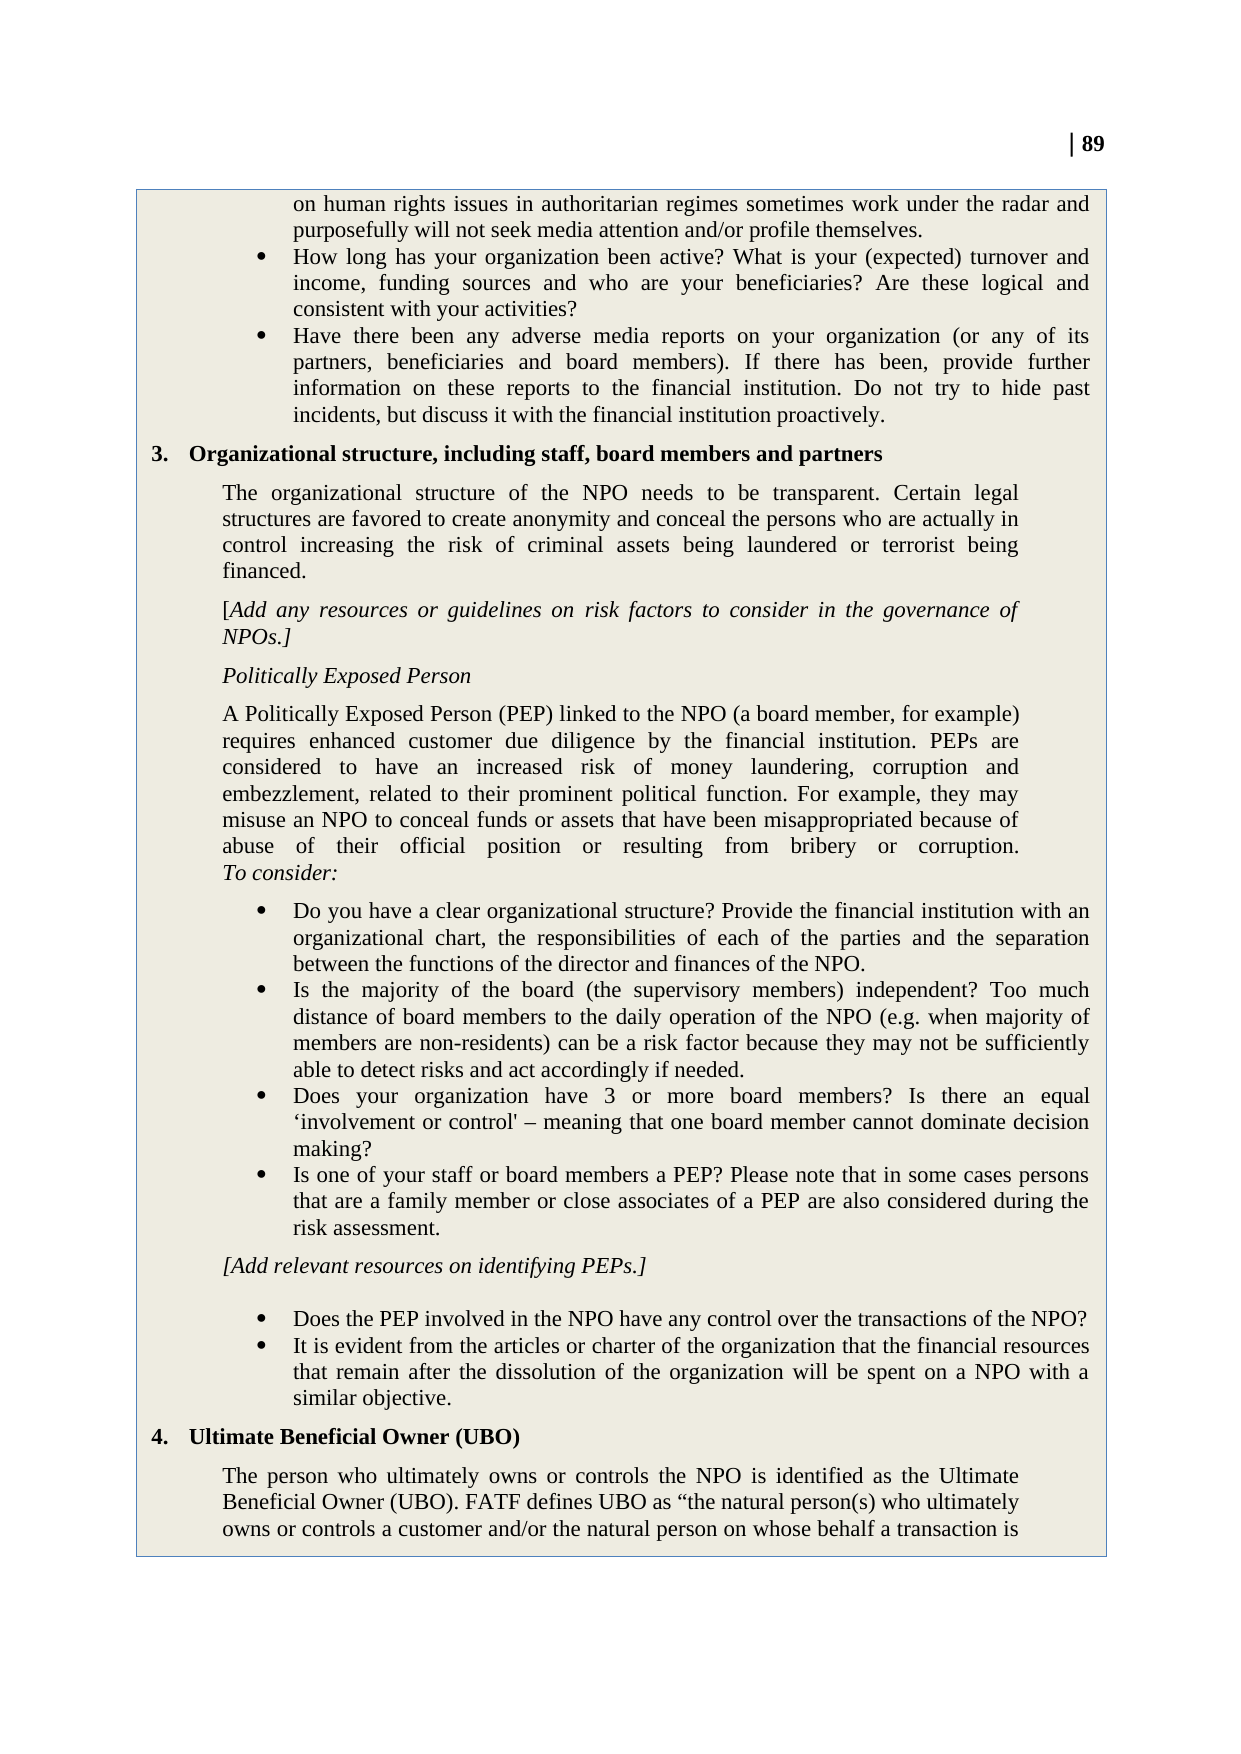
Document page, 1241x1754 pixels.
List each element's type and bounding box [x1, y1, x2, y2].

table_header [137, 190, 1106, 1556]
